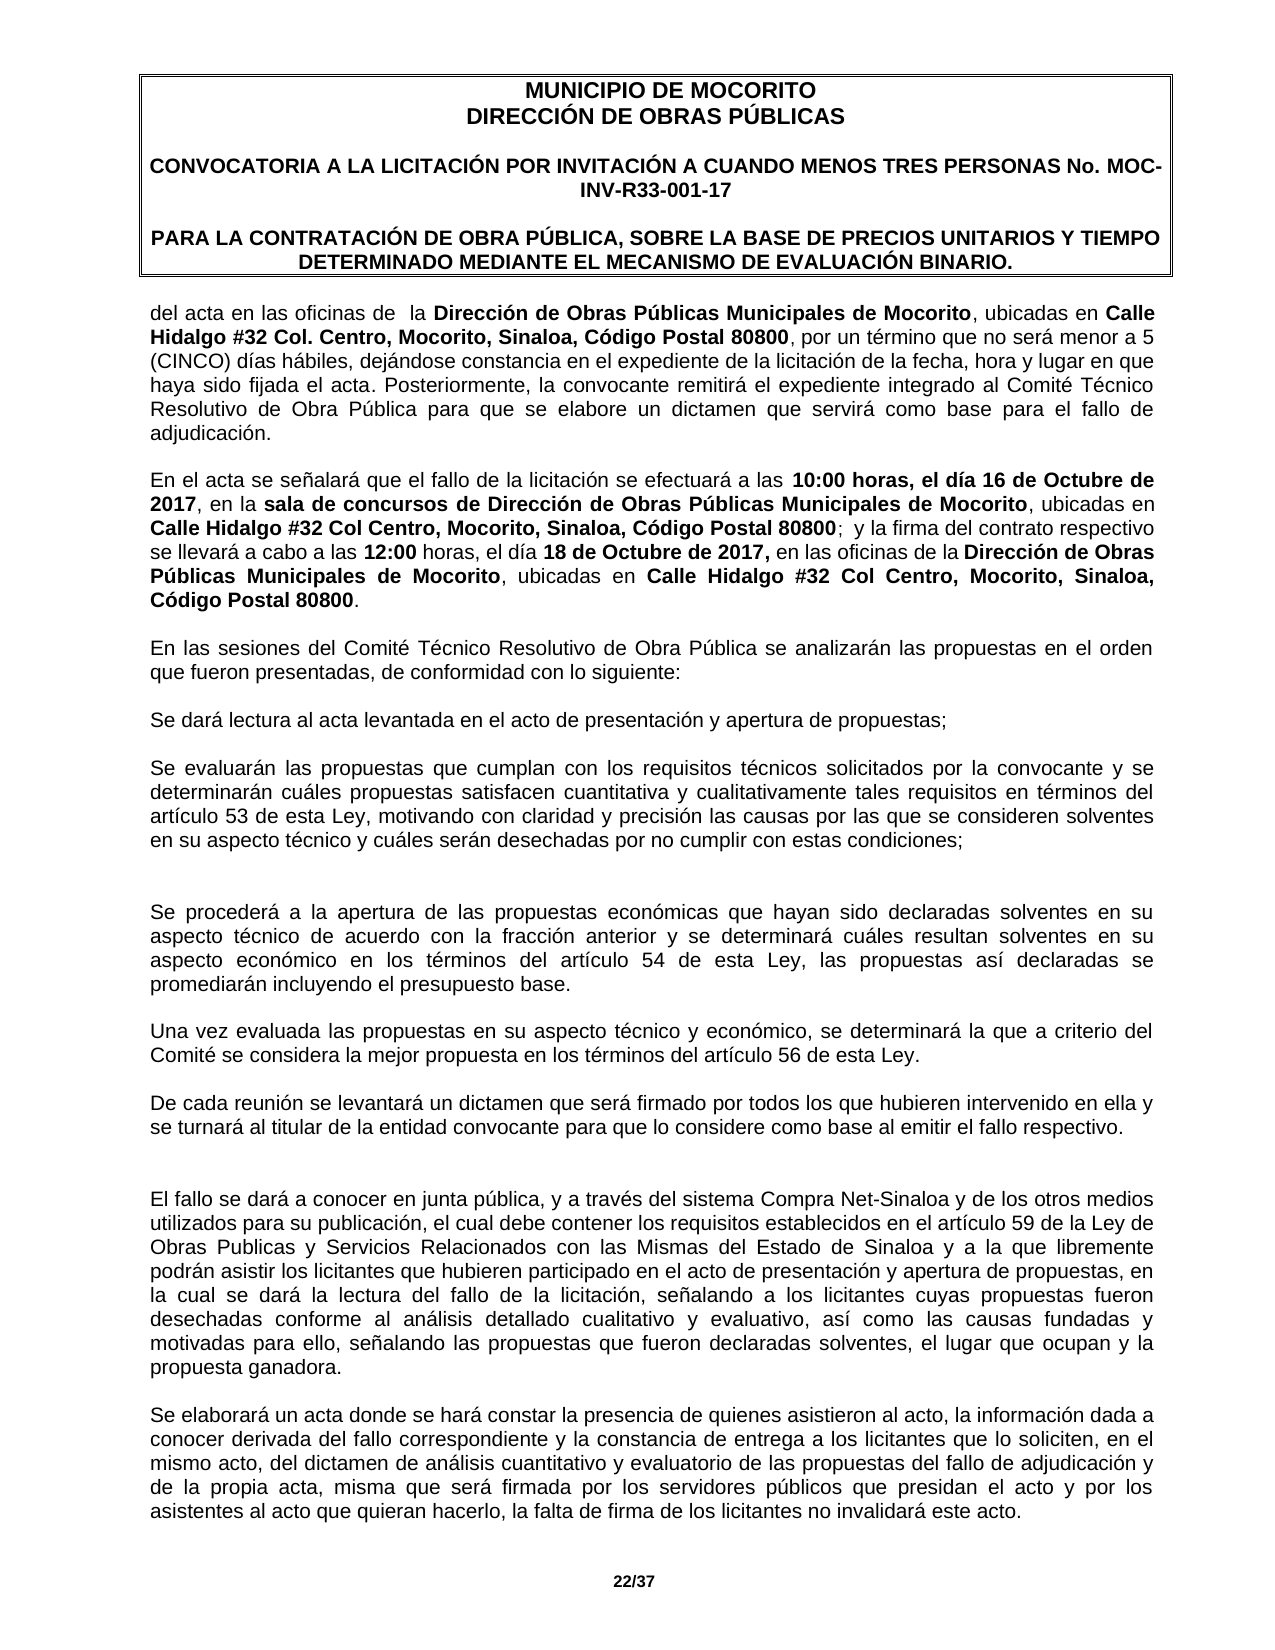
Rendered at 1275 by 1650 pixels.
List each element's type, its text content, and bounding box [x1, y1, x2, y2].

text En las sesiones del Comité Técnico Resolutivo de Obra Pública se analizarán las propuestas en el orden que fueron presentadas, de conformidad con lo siguiente: [150, 636, 1155, 684]
text Una vez evaluada las propuestas en su aspecto técnico y económico, se determinará la que a criterio del Comité se considera la mejor propuesta en los términos del artículo 56 de esta Ley. [150, 1019, 1155, 1067]
text El fallo se dará a conocer en junta pública, y a través del sistema Compra Net-Sinaloa y de los otros medios utilizados para su publicación, el cual debe contener los requisitos establecidos en el artículo 59 de la Ley de Obras Publicas y Servicios Relacionados con las Mismas del Estado de Sinaloa y a la que libremente podrán asistir los licitantes que hubieren participado en el acto de presentación y apertura de propuestas, en la cual se dará la lectura del fallo de la licitación, señalando a los licitantes cuyas propuestas fueron desechadas conforme al análisis detallado cualitativo y evaluativo, así como las causas fundadas y motivadas para ello, señalando las propuestas que fueron declaradas solventes, el lugar que ocupan y la propuesta ganadora. [150, 1187, 1155, 1379]
text Se dará lectura al acta levantada en el acto de presentación y apertura de propuestas; [150, 708, 1155, 732]
text En el acta se señalará que el fallo de la licitación se efectuará a las 10:00 horas, el día 16 de Octubre de 2017, en la sala de concursos de Dirección de Obras Públicas Municipales de Mocorito, ubicadas en Calle Hidalgo #32 Col Centro, Mocorito, Sinaloa, Código Postal 80800; y la firma del contrato respectivo se llevará a cabo a las 12:00 horas, el día 18 de Octubre de 2017, en las oficinas de la Dirección de Obras Públicas Municipales de Mocorito, ubicadas en Calle Hidalgo #32 Col Centro, Mocorito, Sinaloa, Código Postal 80800. [150, 468, 1155, 612]
text Se elaborará un acta donde se hará constar la presencia de quienes asistieron al acto, la información dada a conocer derivada del fallo correspondiente y la constancia de entrega a los licitantes que lo soliciten, en el mismo acto, del dictamen de análisis cuantitativo y evaluatorio de las propuestas del fallo de adjudicación y de la propia acta, misma que será firmada por los servidores públicos que presidan el acto y por los asistentes al acto que quieran hacerlo, la falta de firma de los licitantes no invalidará este acto. [150, 1403, 1155, 1522]
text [150, 301, 1155, 444]
text Se evaluarán las propuestas que cumplan con los requisitos técnicos solicitados por la convocante y se determinarán cuáles propuestas satisfacen cuantitativa y cualitativamente tales requisitos en términos del artículo 53 de esta Ley, motivando con claridad y precisión las causas por las que se consideren solventes en su aspecto técnico y cuáles serán desechadas por no cumplir con estas condiciones; [150, 756, 1155, 852]
text De cada reunión se levantará un dictamen que será firmado por todos los que hubieren intervenido en ella y se turnará al titular de la entidad convocante para que lo considere como base al emitir el fallo respectivo. [150, 1091, 1155, 1139]
text Se procederá a la apertura de las propuestas económicas que hayan sido declaradas solventes en su aspecto técnico de acuerdo con la fracción anterior y se determinará cuáles resultan solventes en su aspecto económico en los términos del artículo 54 de esta Ley, las propuestas así declaradas se promediarán incluyendo el presupuesto base. [150, 899, 1155, 995]
